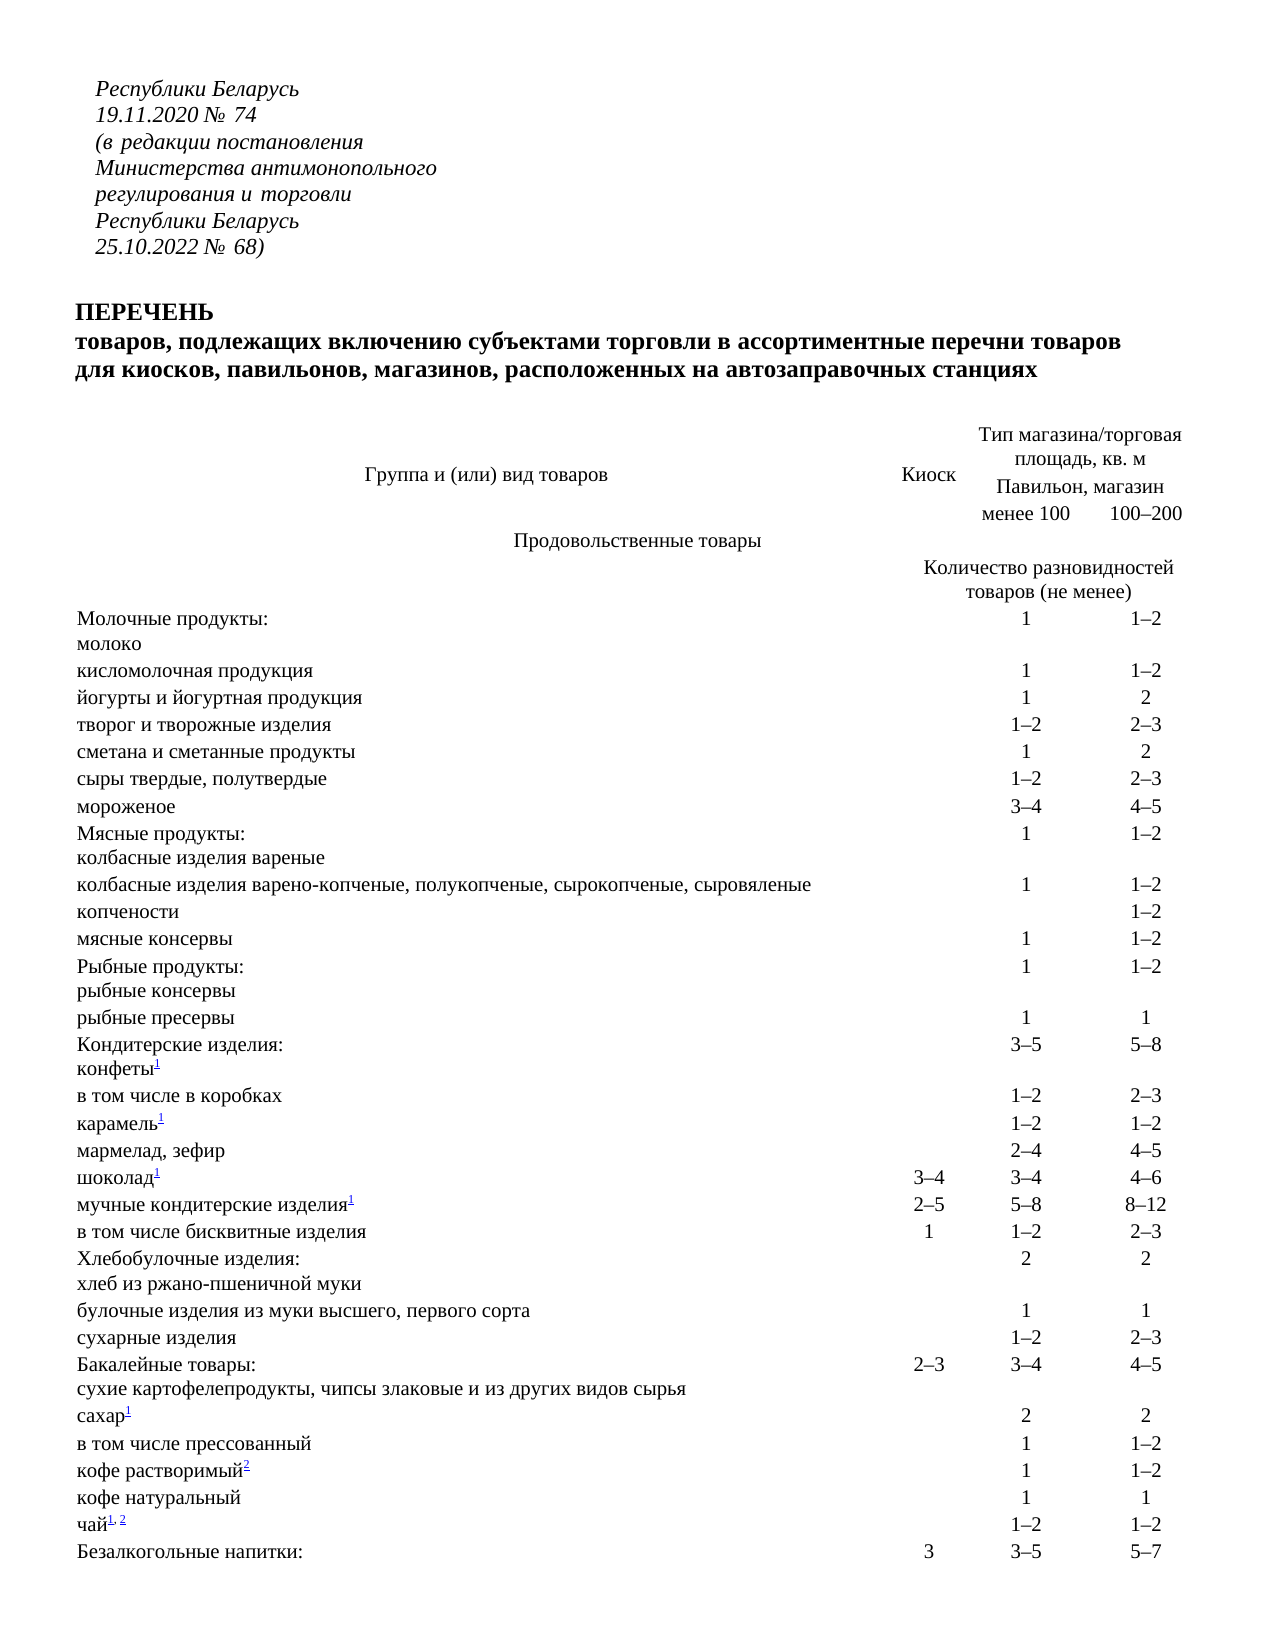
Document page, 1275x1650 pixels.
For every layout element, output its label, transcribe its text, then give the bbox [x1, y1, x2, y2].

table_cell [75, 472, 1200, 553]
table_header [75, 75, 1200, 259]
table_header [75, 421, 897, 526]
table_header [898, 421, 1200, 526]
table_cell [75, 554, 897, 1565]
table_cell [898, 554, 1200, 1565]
title ПЕРЕЧЕНЬ товаров, подлежащих включению субъектами торговли в ассортиментные перечни товаров для киосков, павильонов, магазинов, расположенных на автозаправочных станциях [75, 297, 1200, 383]
